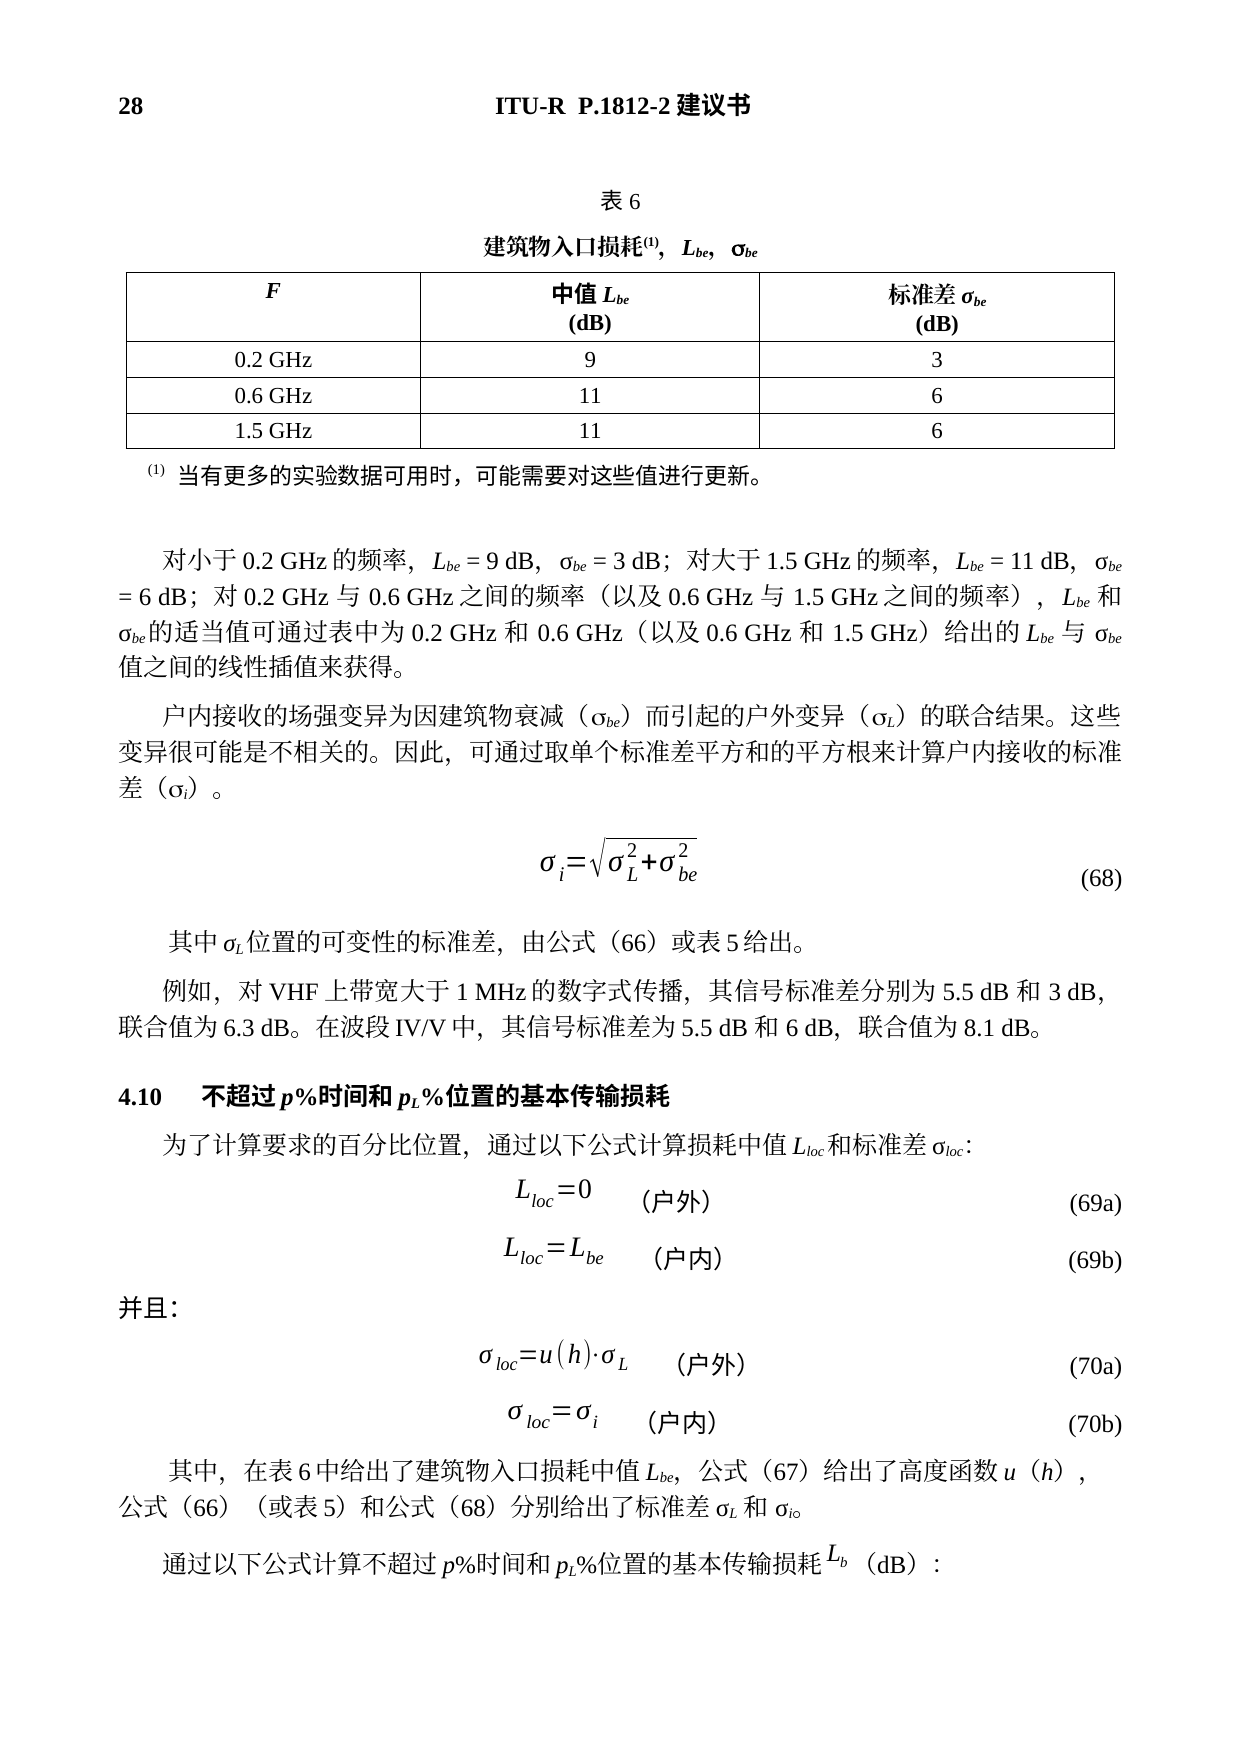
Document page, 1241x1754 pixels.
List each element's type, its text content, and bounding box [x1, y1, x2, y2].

text （户内） (70b) [118, 1394, 1122, 1439]
text 其中，在表6中给出了建筑物入口损耗中值Lbe，公式（67）给出了高度函数u（h），公式（66）（或表5）和公式（68）分别给出了标准差σL 和 σi。 [118, 1452, 1122, 1524]
table_header 标准差σbe (dB) [760, 273, 1114, 341]
text 例如，对VHF上带宽大于1 MHz的数字式传播，其信号标准差分别为5.5 dB 和 3 dB，联合值为6.3 dB。在波段IV/V中，其信号标准差为5.5 dB 和 6 dB，联合值为8.1 dB。 [118, 972, 1122, 1043]
table_cell 6 [760, 378, 1114, 412]
table_cell 0.2 GHz [127, 342, 420, 377]
table_cell 3 [760, 342, 1114, 377]
table_header F [127, 273, 420, 341]
table_cell 0.6 GHz [127, 378, 420, 412]
table_cell 11 [421, 414, 759, 448]
subtitle 4.10 不超过p%时间和pL%位置的基本传输损耗 [118, 1077, 1122, 1113]
table_cell 9 [421, 342, 759, 377]
text (68) [118, 836, 1122, 891]
text 为了计算要求的百分比位置，通过以下公式计算损耗中值Lloc和标准差σloc： [118, 1126, 1122, 1161]
text 户内接收的场强变异为因建筑物衰减（be）而引起的户外变异（L）的联合结果。这些变异很可能是不相关的。因此，可通过取单个标准差平方和的平方根来计算户内接收的标准差（i）。 [118, 697, 1122, 804]
table_cell 6 [760, 414, 1114, 448]
text (1) 当有更多的实验数据可用时，可能需要对这些值进行更新。 [109, 457, 1131, 491]
text （户内） (69b) [118, 1231, 1122, 1276]
table_cell 1.5 GHz [127, 414, 420, 448]
text 表 6 [118, 185, 1122, 216]
title 建筑物入口损耗(1)，Lbe，be [118, 229, 1122, 262]
table_cell 11 [421, 378, 759, 412]
text 其中σL位置的可变性的标准差，由公式（66）或表5给出。 [118, 923, 1122, 959]
text 对小于0.2 GHz的频率，Lbe = 9 dB，σbe = 3 dB；对大于1.5 GHz的频率，Lbe = 11 dB，σbe = 6 dB；对0.2 GHz 与 0.6 GHz之间的频率（以及0.6 GHz 与 1.5 GHz之间的频率），Lbe 和 σbe的适当值可通过表中为0.2 GHz 和 0.6 GHz（以及0.6 GHz 和 1.5 GHz）给出的Lbe 与 σbe值之间的线性插值来获得。 [118, 540, 1122, 684]
text （户外） (70a) [118, 1337, 1122, 1382]
text 并且： [118, 1288, 1122, 1325]
table_header 中值 Lbe (dB) [421, 273, 759, 341]
text （户外） (69a) [118, 1174, 1122, 1219]
text 通过以下公式计算不超过p%时间和pL%位置的基本传输损耗（dB）： [118, 1536, 1122, 1581]
